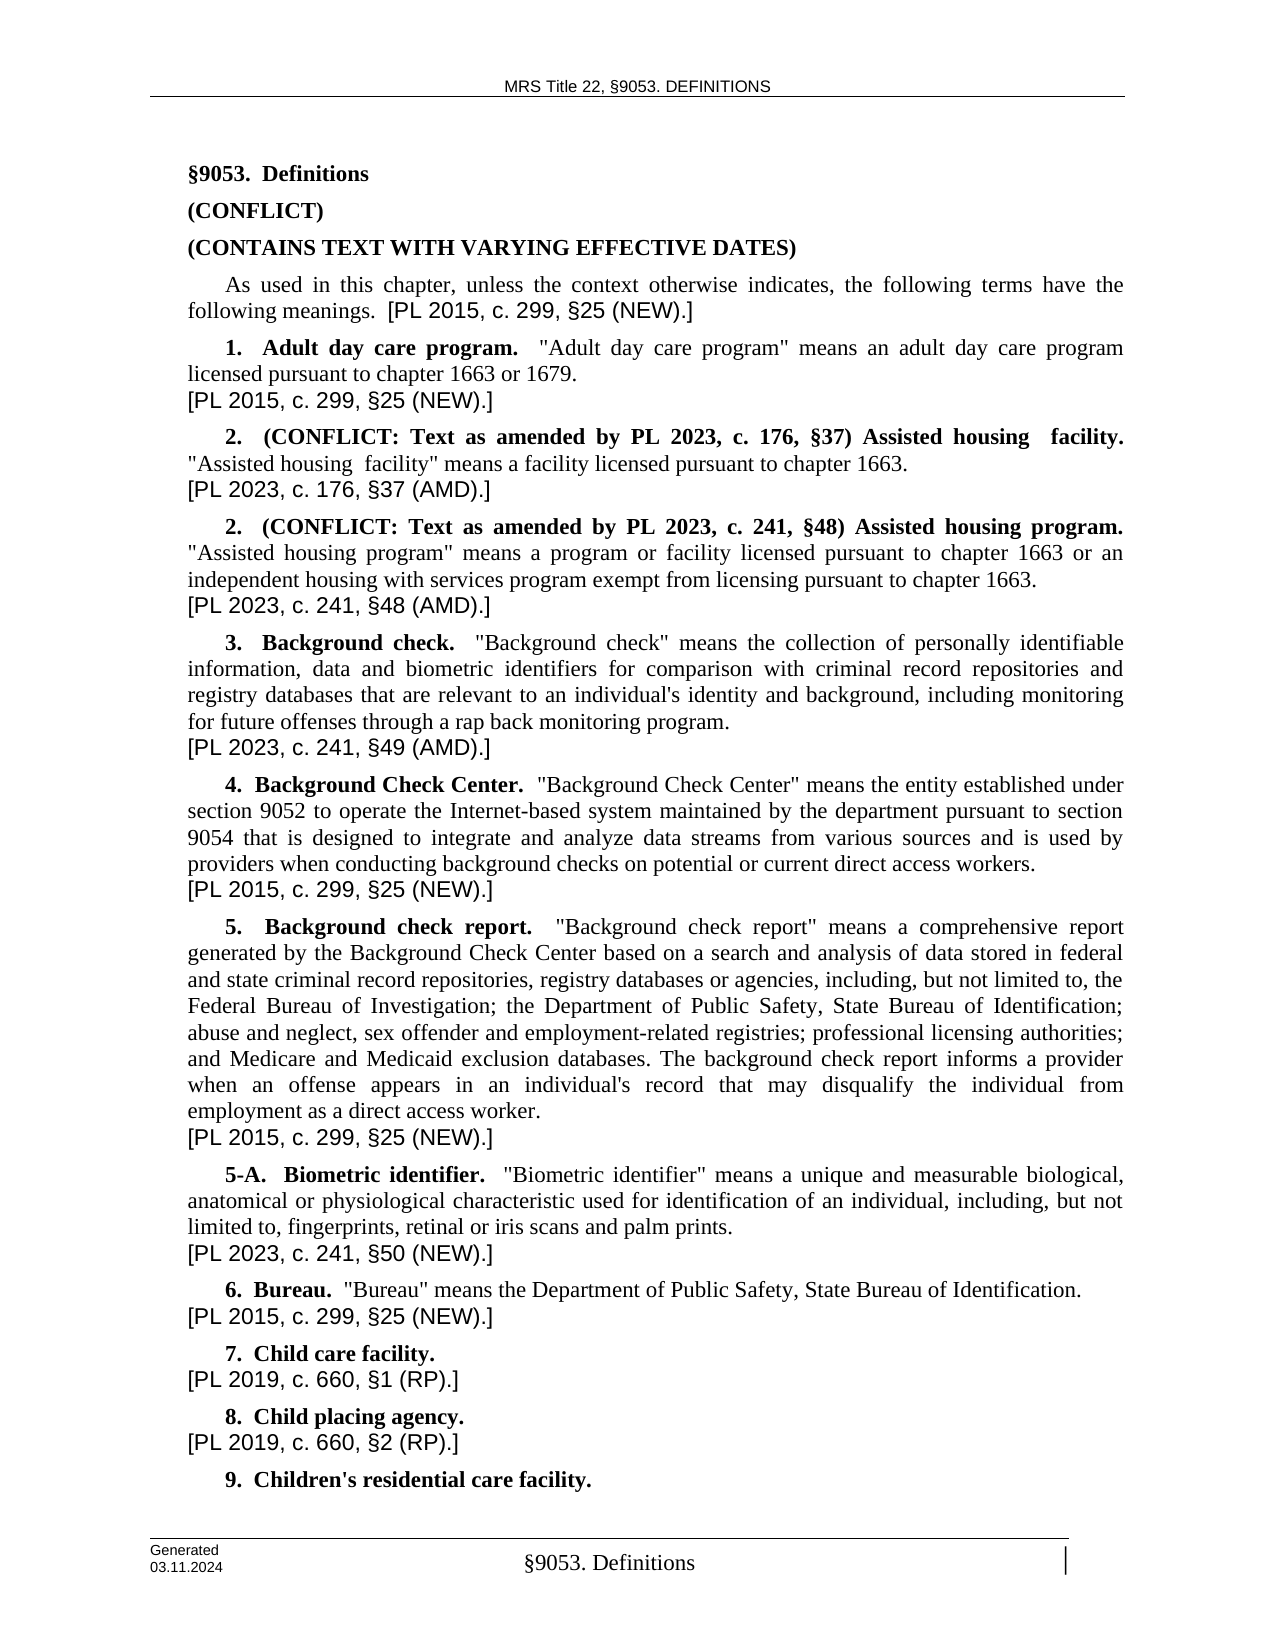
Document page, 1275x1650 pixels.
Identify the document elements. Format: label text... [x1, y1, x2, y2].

text 6. Bureau. "Bureau" means the Department of Public Safety, State Bureau of Identification. [187, 1277, 1125, 1303]
text 7. Child care facility. [187, 1340, 1125, 1366]
text §9053. Definitions [187, 160, 1125, 187]
text 5. Background check report. "Background check report" means a comprehensive report generated by the Background Check Center based on a search and analysis of data stored in federal and state criminal record repositories, registry databases or agencies, including, but not limited to, the Federal Bureau of Investigation; the Department of Public Safety, State Bureau of Identification; abuse and neglect, sex offender and employment-related registries; professional licensing authorities; and Medicare and Medicaid exclusion databases. The background check report informs a provider when an offense appears in an individual's record that may disqualify the individual from employment as a direct access worker. [187, 913, 1125, 1124]
text 2. (CONFLICT: Text as amended by PL 2023, c. 241, §48) Assisted housing program. "Assisted housing program" means a program or facility licensed pursuant to chapter 1663 or an independent housing with services program exempt from licensing pursuant to chapter 1663. [187, 513, 1125, 592]
text [PL 2023, c. 241, §49 (AMD).] [187, 734, 1125, 761]
text 2. (CONFLICT: Text as amended by PL 2023, c. 176, §37) Assisted housing facility. "Assisted housing facility" means a facility licensed pursuant to chapter 1663. [187, 423, 1125, 476]
text [PL 2019, c. 660, §2 (RP).] [187, 1429, 1125, 1456]
text [PL 2015, c. 299, §25 (NEW).] [187, 1124, 1125, 1150]
text [PL 2023, c. 176, §37 (AMD).] [187, 476, 1125, 502]
text 8. Child placing agency. [187, 1403, 1125, 1429]
text 9. Children's residential care facility. [187, 1466, 1125, 1492]
text 1. Adult day care program. "Adult day care program" means an adult day care program licensed pursuant to chapter 1663 or 1679. [187, 334, 1125, 387]
text [PL 2015, c. 299, §25 (NEW).] [187, 387, 1125, 413]
text As used in this chapter, unless the context otherwise indicates, the following terms have the following meanings. [PL 2015, c. 299, §25 (NEW).] [187, 271, 1125, 323]
text 4. Background Check Center. "Background Check Center" means the entity established under section 9052 to operate the Internet-based system maintained by the department pursuant to section 9054 that is designed to integrate and analyze data streams from various sources and is used by providers when conducting background checks on potential or current direct access workers. [187, 771, 1125, 876]
text 3. Background check. "Background check" means the collection of personally identifiable information, data and biometric identifiers for comparison with criminal record repositories and registry databases that are relevant to an individual's identity and background, including monitoring for future offenses through a rap back monitoring program. [187, 629, 1125, 734]
text 5-A. Biometric identifier. "Biometric identifier" means a unique and measurable biological, anatomical or physiological characteristic used for identification of an individual, including, but not limited to, fingerprints, retinal or iris scans and palm prints. [187, 1161, 1125, 1240]
text [PL 2015, c. 299, §25 (NEW).] [187, 876, 1125, 903]
text [PL 2023, c. 241, §50 (NEW).] [187, 1240, 1125, 1266]
text (CONTAINS TEXT WITH VARYING EFFECTIVE DATES) [187, 234, 1125, 260]
text (CONFLICT) [187, 197, 1125, 223]
text [PL 2023, c. 241, §48 (AMD).] [187, 592, 1125, 618]
text [PL 2019, c. 660, §1 (RP).] [187, 1366, 1125, 1392]
text [PL 2015, c. 299, §25 (NEW).] [187, 1303, 1125, 1329]
